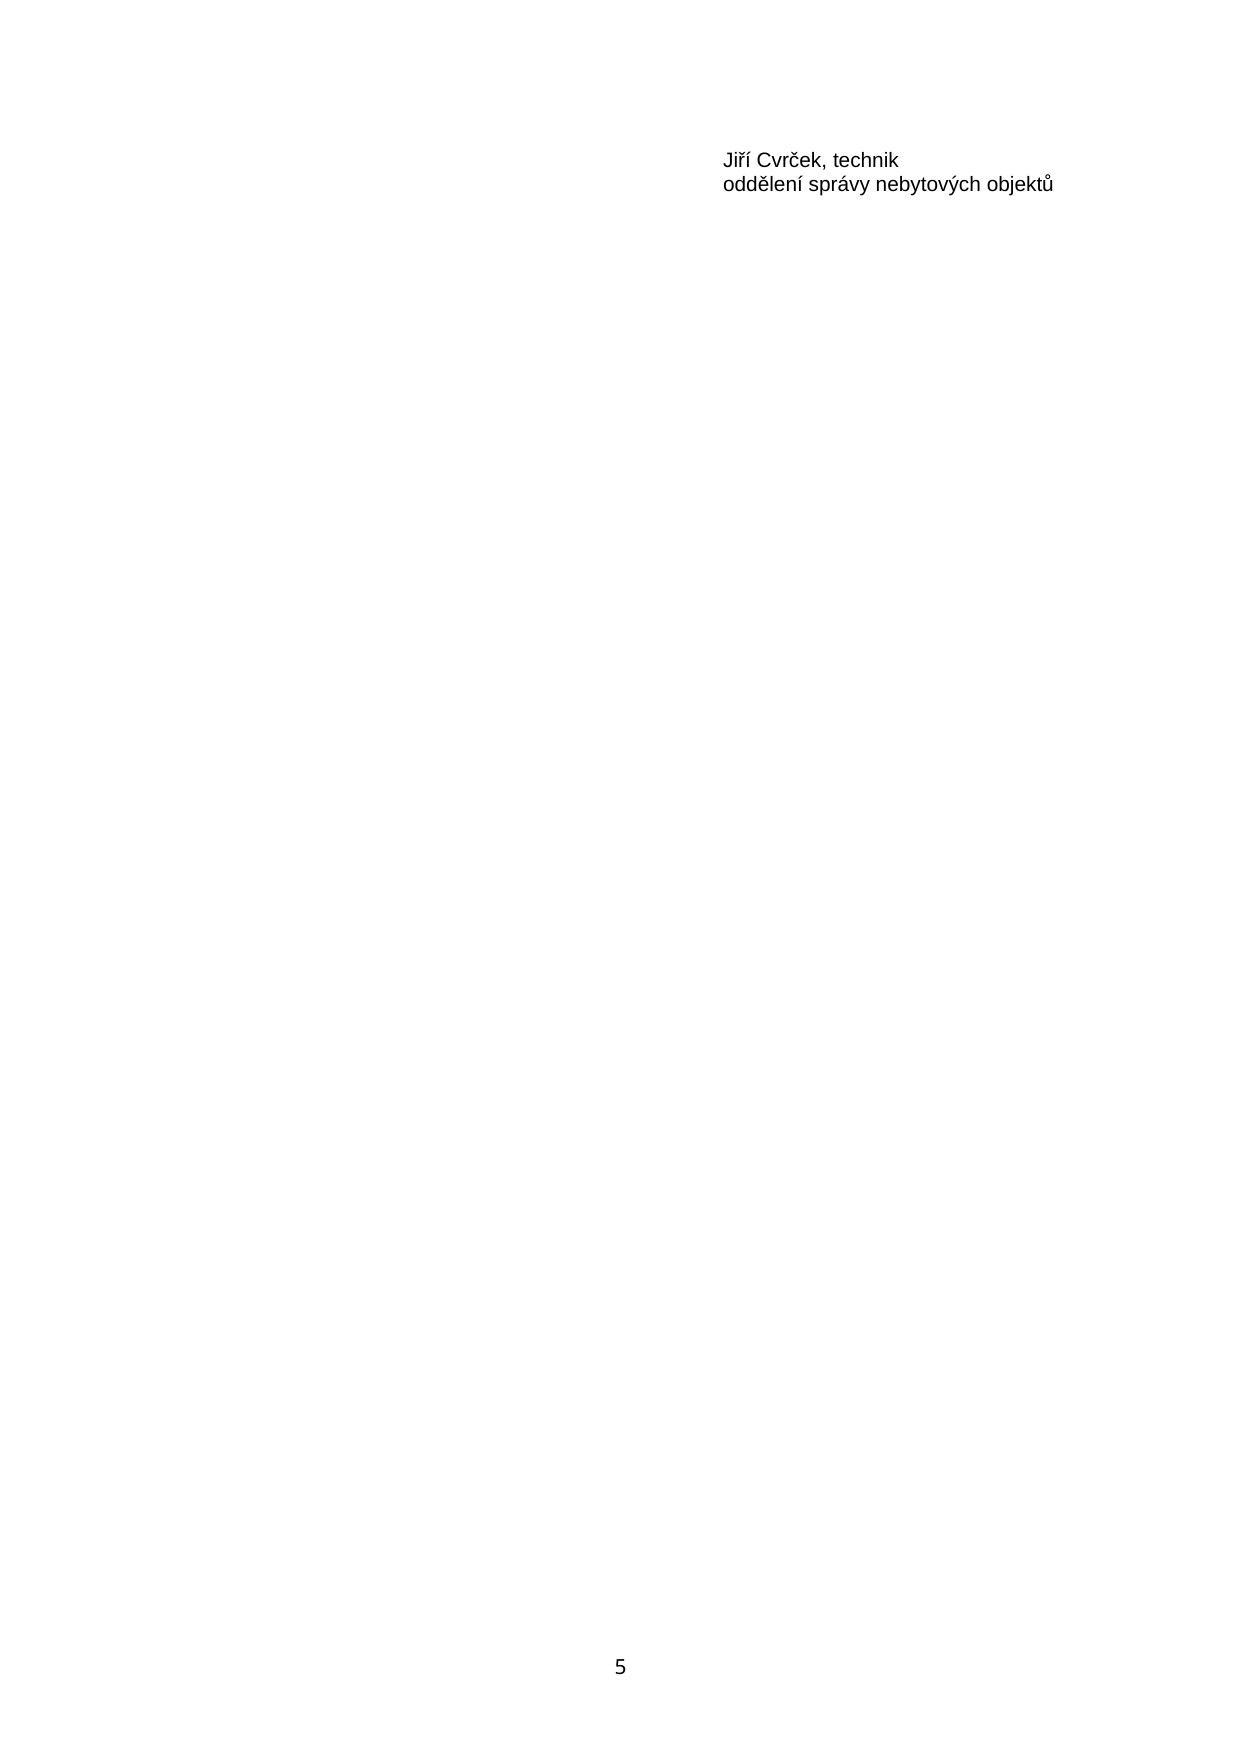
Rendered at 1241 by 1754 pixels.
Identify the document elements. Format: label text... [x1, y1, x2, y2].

text Jiří Cvrček, technik [649, 148, 1107, 172]
text oddělení správy nebytových objektů [723, 172, 1107, 196]
